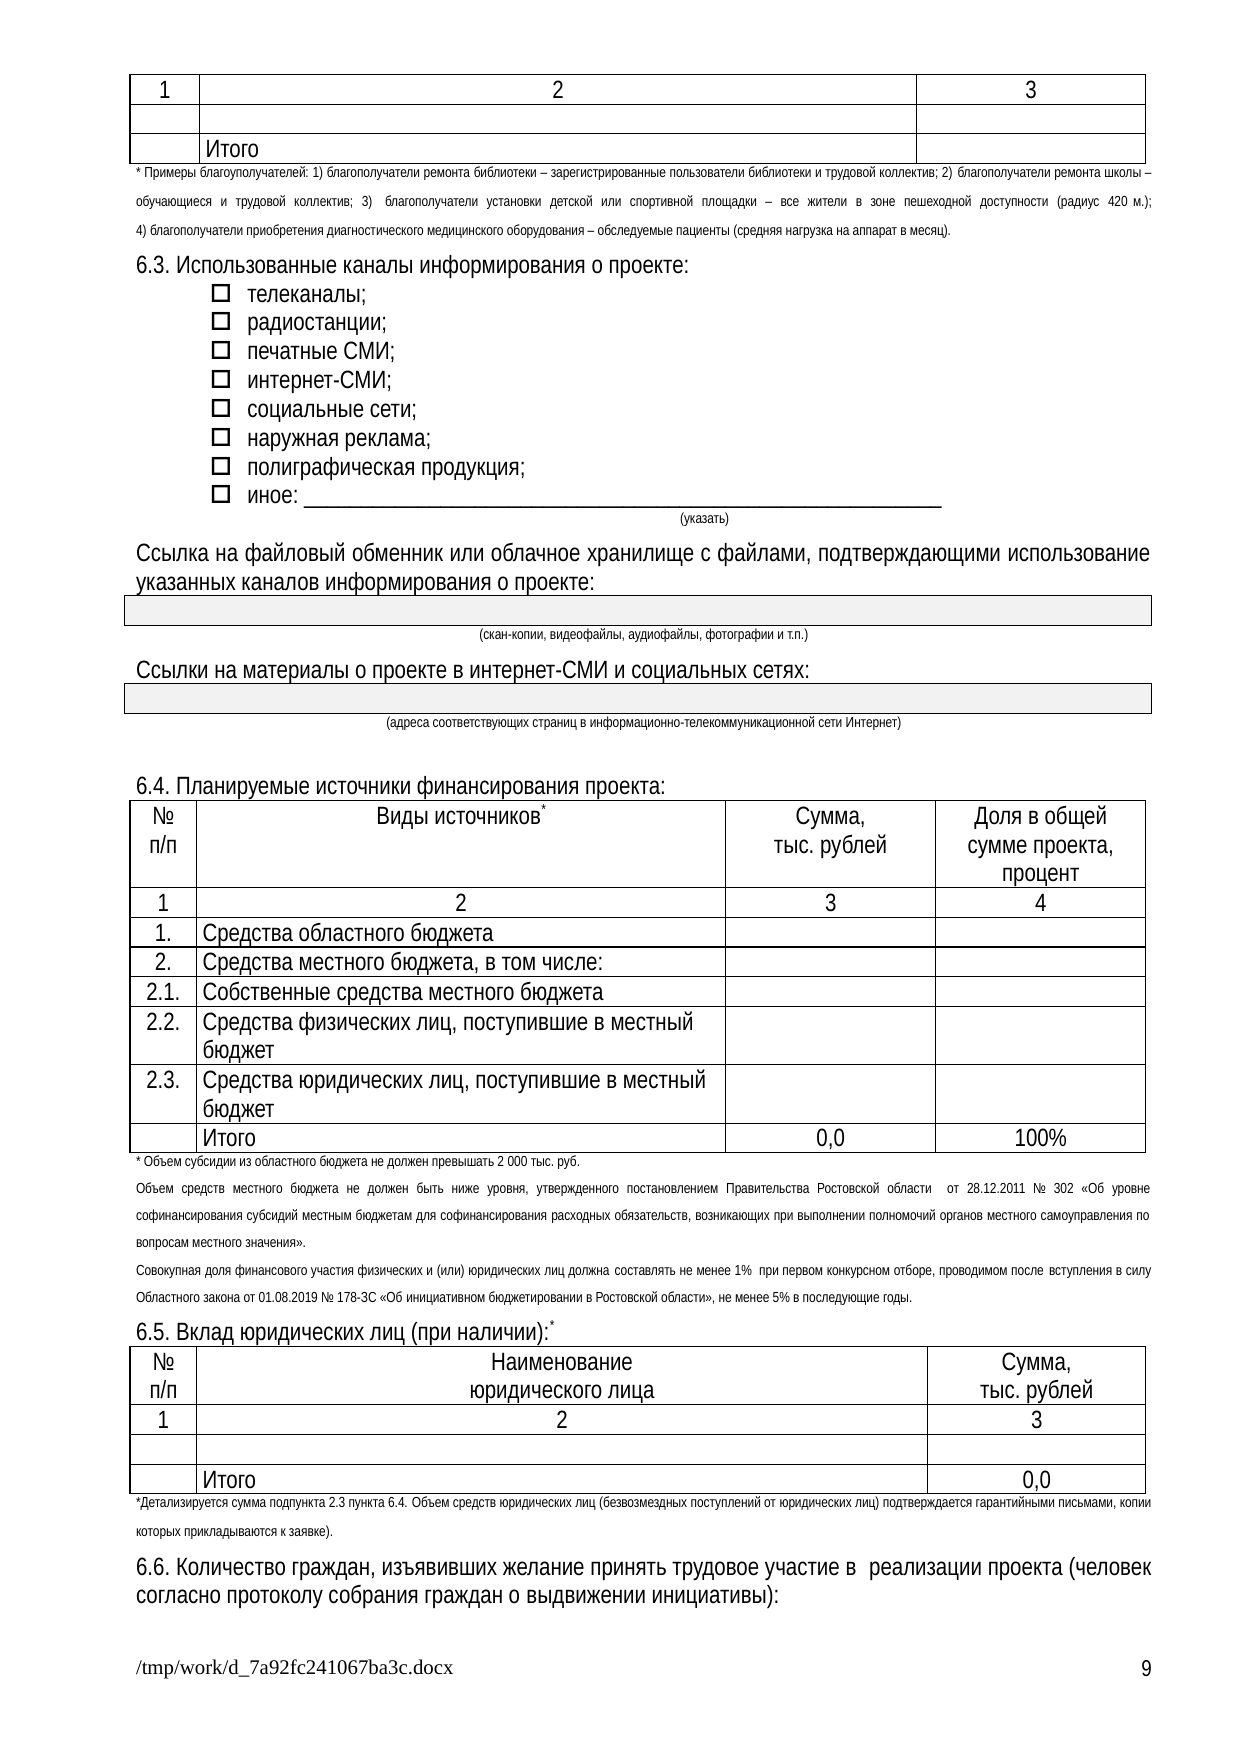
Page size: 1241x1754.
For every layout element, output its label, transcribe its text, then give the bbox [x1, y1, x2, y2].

text Совокупная доля финансового участия физических и (или) юридических лиц должна составлять не менее 1% при первом конкурсном отборе, проводимом после вступления в силу Областного закона от 01.08.2019 № 178-ЗС «Об инициативном бюджетировании в Ростовской области», не менее 5% в последующие годы. [136, 1263, 1152, 1317]
list печатные СМИ; [209, 336, 1152, 365]
table_header № п/п [131, 801, 196, 887]
table_cell 1 [131, 888, 196, 917]
table_cell Итого [197, 1465, 927, 1493]
table_cell 2.2. [131, 1007, 196, 1064]
list радиостанции; [209, 307, 1152, 336]
text Объем средств местного бюджета не должен быть ниже уровня, утвержденного постановлением Правительства Ростовской области от 28.12.2011 № 302 «Об уровне софинансирования субсидий местным бюджетам для софинансирования расходных обязательств, возникающих при выполнении полномочий органов местного самоуправления по вопросам местного значения». [136, 1182, 1152, 1263]
table_cell [917, 134, 1145, 163]
text *Детализируется сумма подпункта 2.3 пункта 6.4. Объем средств юридических лиц (безвозмездных поступлений от юридических лиц) подтверждается гарантийными письмами, копии которых прикладываются к заявке). [136, 1494, 1152, 1552]
table_header Сумма, тыс. рублей [928, 1347, 1145, 1404]
text 6.6. Количество граждан, изъявивших желание принять трудовое участие в реализации проекта (человек согласно протоколу собрания граждан о выдвижении инициативы): [136, 1552, 1152, 1609]
table_cell 1. [131, 918, 196, 946]
table_cell 2 [197, 1405, 927, 1434]
table_cell Средства областного бюджета [197, 918, 725, 946]
table_cell Итого [200, 134, 916, 163]
table_cell 100% [936, 1124, 1145, 1152]
list наружная реклама; [209, 423, 1152, 452]
table_cell 2.3. [131, 1065, 196, 1122]
table_cell [726, 948, 935, 976]
text Ссылка на файловый обменник или облачное хранилище с файлами, подтверждающими использование указанных каналов информирования о проекте: [136, 538, 1152, 595]
table_header [125, 596, 1151, 625]
table_cell [131, 105, 199, 133]
table_header Наименование юридического лица [197, 1347, 927, 1404]
table_cell Собственные средства местного бюджета [197, 977, 725, 1006]
text (скан-копии, видеофайлы, аудиофайлы, фотографии и т.п.) [136, 626, 1152, 655]
table_cell [726, 918, 935, 946]
table_cell [936, 918, 1145, 946]
table_cell [200, 105, 916, 133]
table_cell 3 [726, 888, 935, 917]
table_cell 0,0 [928, 1465, 1145, 1493]
table_cell 3 [917, 75, 1145, 103]
table_cell [131, 1124, 196, 1152]
text * Примеры благоуполучателей: 1) благополучатели ремонта библиотеки – зарегистрированные пользователи библиотеки и трудовой коллектив; 2) благополучатели ремонта школы – обучающиеся и трудовой коллектив; 3) благополучатели установки детской или спортивной площадки – все жители в зоне пешеходной доступности (радиус 420 м.); 4) благополучатели приобретения диагностического медицинского оборудования – обследуемые пациенты (средняя нагрузка на аппарат в месяц). [136, 164, 1152, 250]
table_cell Итого [197, 1124, 725, 1152]
list полиграфическая продукция; [209, 452, 1152, 481]
list интернет-СМИ; [209, 365, 1152, 394]
table_cell [917, 105, 1145, 133]
text (адреса соответствующих страниц в информационно-телекоммуникационной сети Интернет) [136, 714, 1152, 743]
text 6.3. Использованные каналы информирования о проекте: [136, 250, 1152, 278]
table_cell 2. [131, 948, 196, 976]
table_cell 2 [200, 75, 916, 103]
table_cell [131, 134, 199, 163]
table_header Виды источников* [197, 801, 725, 887]
list социальные сети; [209, 394, 1152, 423]
table_cell Средства юридических лиц, поступившие в местный бюджет [197, 1065, 725, 1122]
table_header № п/п [131, 1347, 196, 1404]
table_cell 1 [131, 75, 199, 103]
table_cell [131, 1435, 196, 1463]
list телеканалы; [209, 278, 1152, 307]
text Ссылки на материалы о проекте в интернет-СМИ и социальных сетях: [136, 655, 1152, 683]
table_header Доля в общей сумме проекта, процент [936, 801, 1145, 887]
table_cell [936, 1007, 1145, 1064]
table_header Сумма, тыс. рублей [726, 801, 935, 887]
table_cell [726, 1007, 935, 1064]
table_cell Средства местного бюджета, в том числе: [197, 948, 725, 976]
table_cell Средства физических лиц, поступившие в местный бюджет [197, 1007, 725, 1064]
table_cell [197, 1435, 927, 1463]
table_cell [726, 1065, 935, 1122]
table_cell 0,0 [726, 1124, 935, 1152]
list иное: ________________________________________________________ [209, 481, 1152, 509]
table_cell [726, 977, 935, 1006]
table_cell [936, 948, 1145, 976]
text 6.4. Планируемые источники финансирования проекта: [136, 771, 1152, 800]
table_cell [928, 1435, 1145, 1463]
text (указать) [136, 509, 1152, 538]
table_cell 2 [197, 888, 725, 917]
table_cell [936, 977, 1145, 1006]
table_cell 3 [928, 1405, 1145, 1434]
table_header [125, 684, 1151, 713]
table_cell 4 [936, 888, 1145, 917]
text 6.5. Вклад юридических лиц (при наличии):* [136, 1317, 1152, 1346]
table_cell 2.1. [131, 977, 196, 1006]
table_cell [131, 1465, 196, 1493]
text * Объем субсидии из областного бюджета не должен превышать 2 000 тыс. руб. [136, 1153, 1152, 1182]
table_cell 1 [131, 1405, 196, 1434]
table_cell [936, 1065, 1145, 1122]
